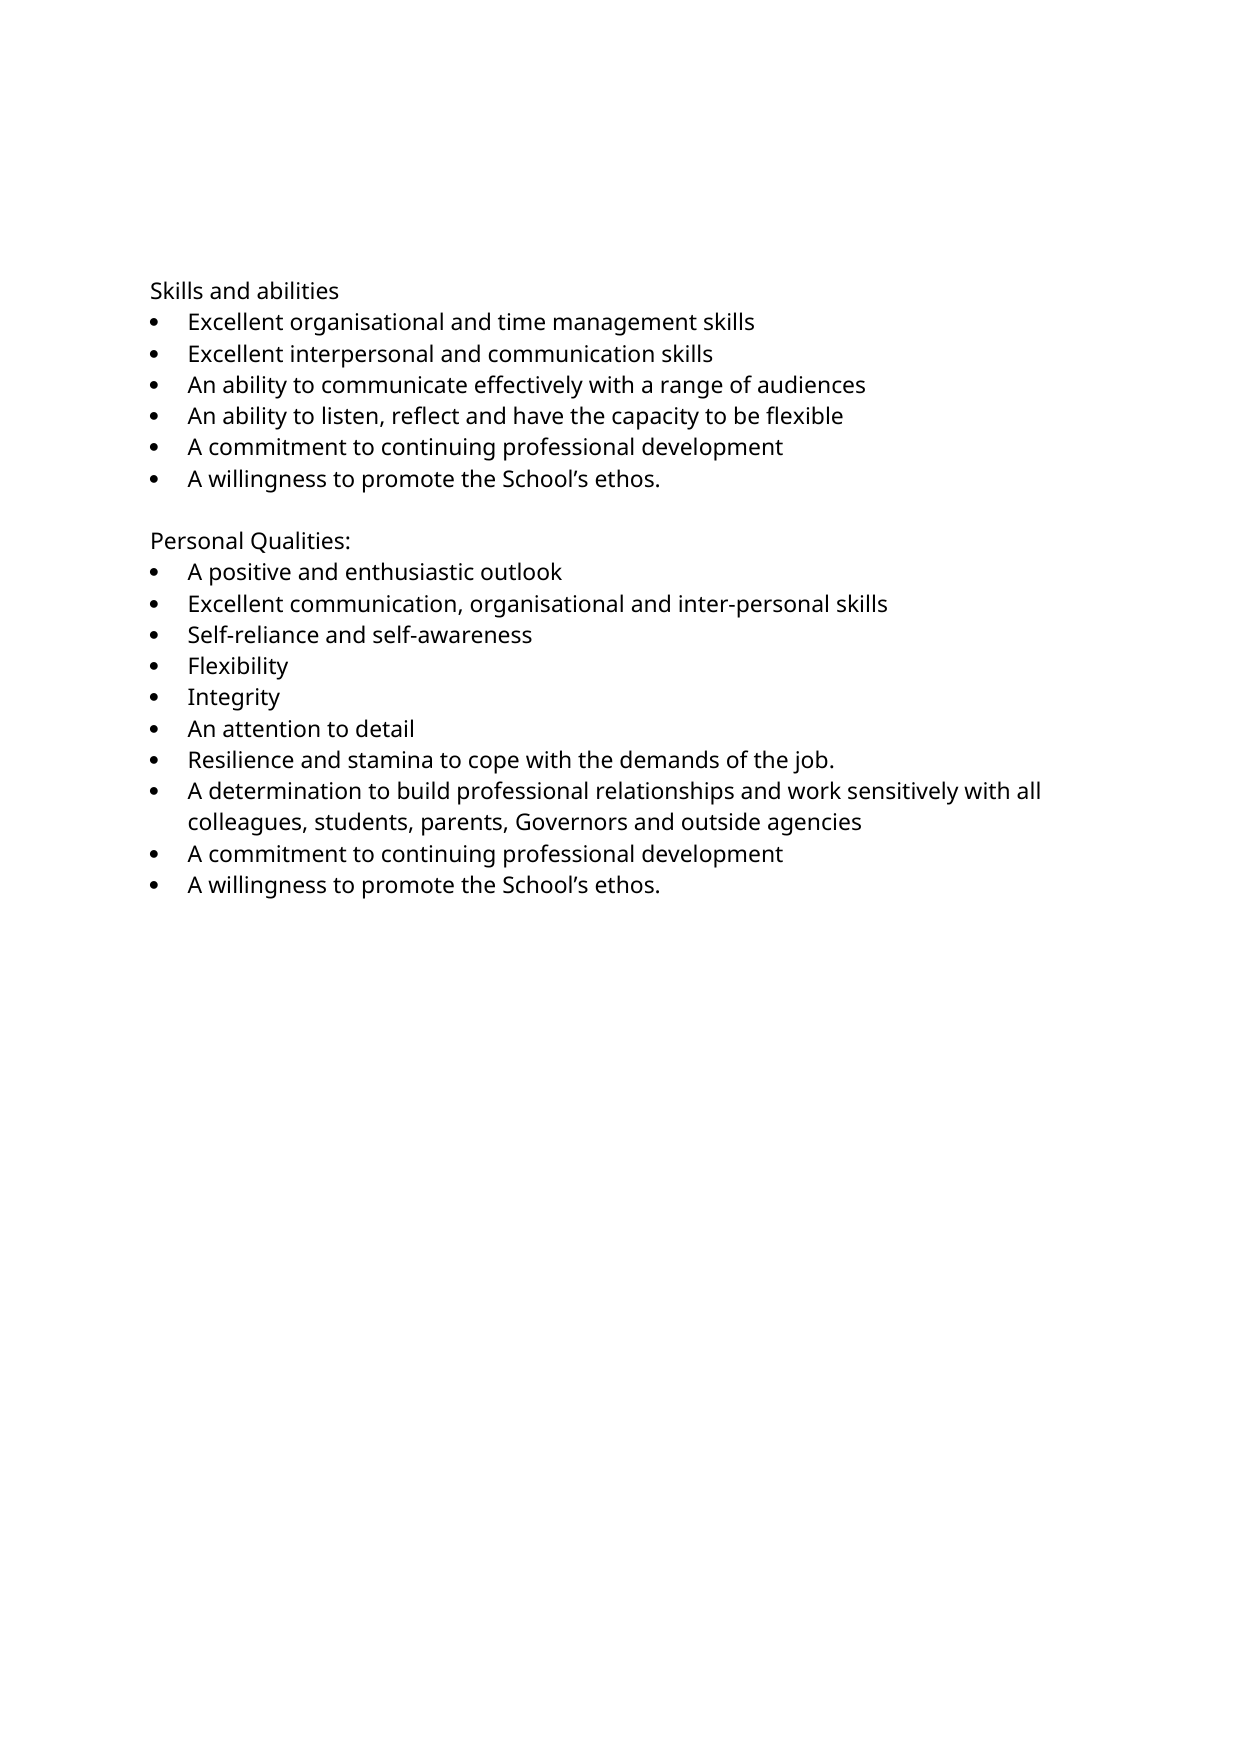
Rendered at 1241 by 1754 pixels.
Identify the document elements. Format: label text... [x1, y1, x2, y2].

list A willingness to promote the School’s ethos. [150, 869, 1090, 900]
text Skills and abilities [150, 275, 1090, 306]
list A positive and enthusiastic outlook [150, 556, 1090, 587]
list A willingness to promote the School’s ethos. [150, 462, 1090, 494]
list Excellent communication, organisational and inter-personal skills [150, 587, 1090, 619]
list A commitment to continuing professional development [150, 431, 1090, 462]
list A commitment to continuing professional development [150, 837, 1090, 869]
list Integrity [150, 681, 1090, 712]
list Self-reliance and self-awareness [150, 619, 1090, 650]
list An ability to listen, reflect and have the capacity to be flexible [150, 400, 1090, 431]
list An attention to detail [150, 712, 1090, 744]
list A determination to build professional relationships and work sensitively with all colleagues, students, parents, Governors and outside agencies [150, 775, 1090, 837]
list Resilience and stamina to cope with the demands of the job. [150, 744, 1090, 775]
list Excellent organisational and time management skills [150, 306, 1090, 337]
text Personal Qualities: [150, 525, 1090, 556]
list Excellent interpersonal and communication skills [150, 337, 1090, 369]
list An ability to communicate effectively with a range of audiences [150, 369, 1090, 400]
list Flexibility [150, 650, 1090, 681]
